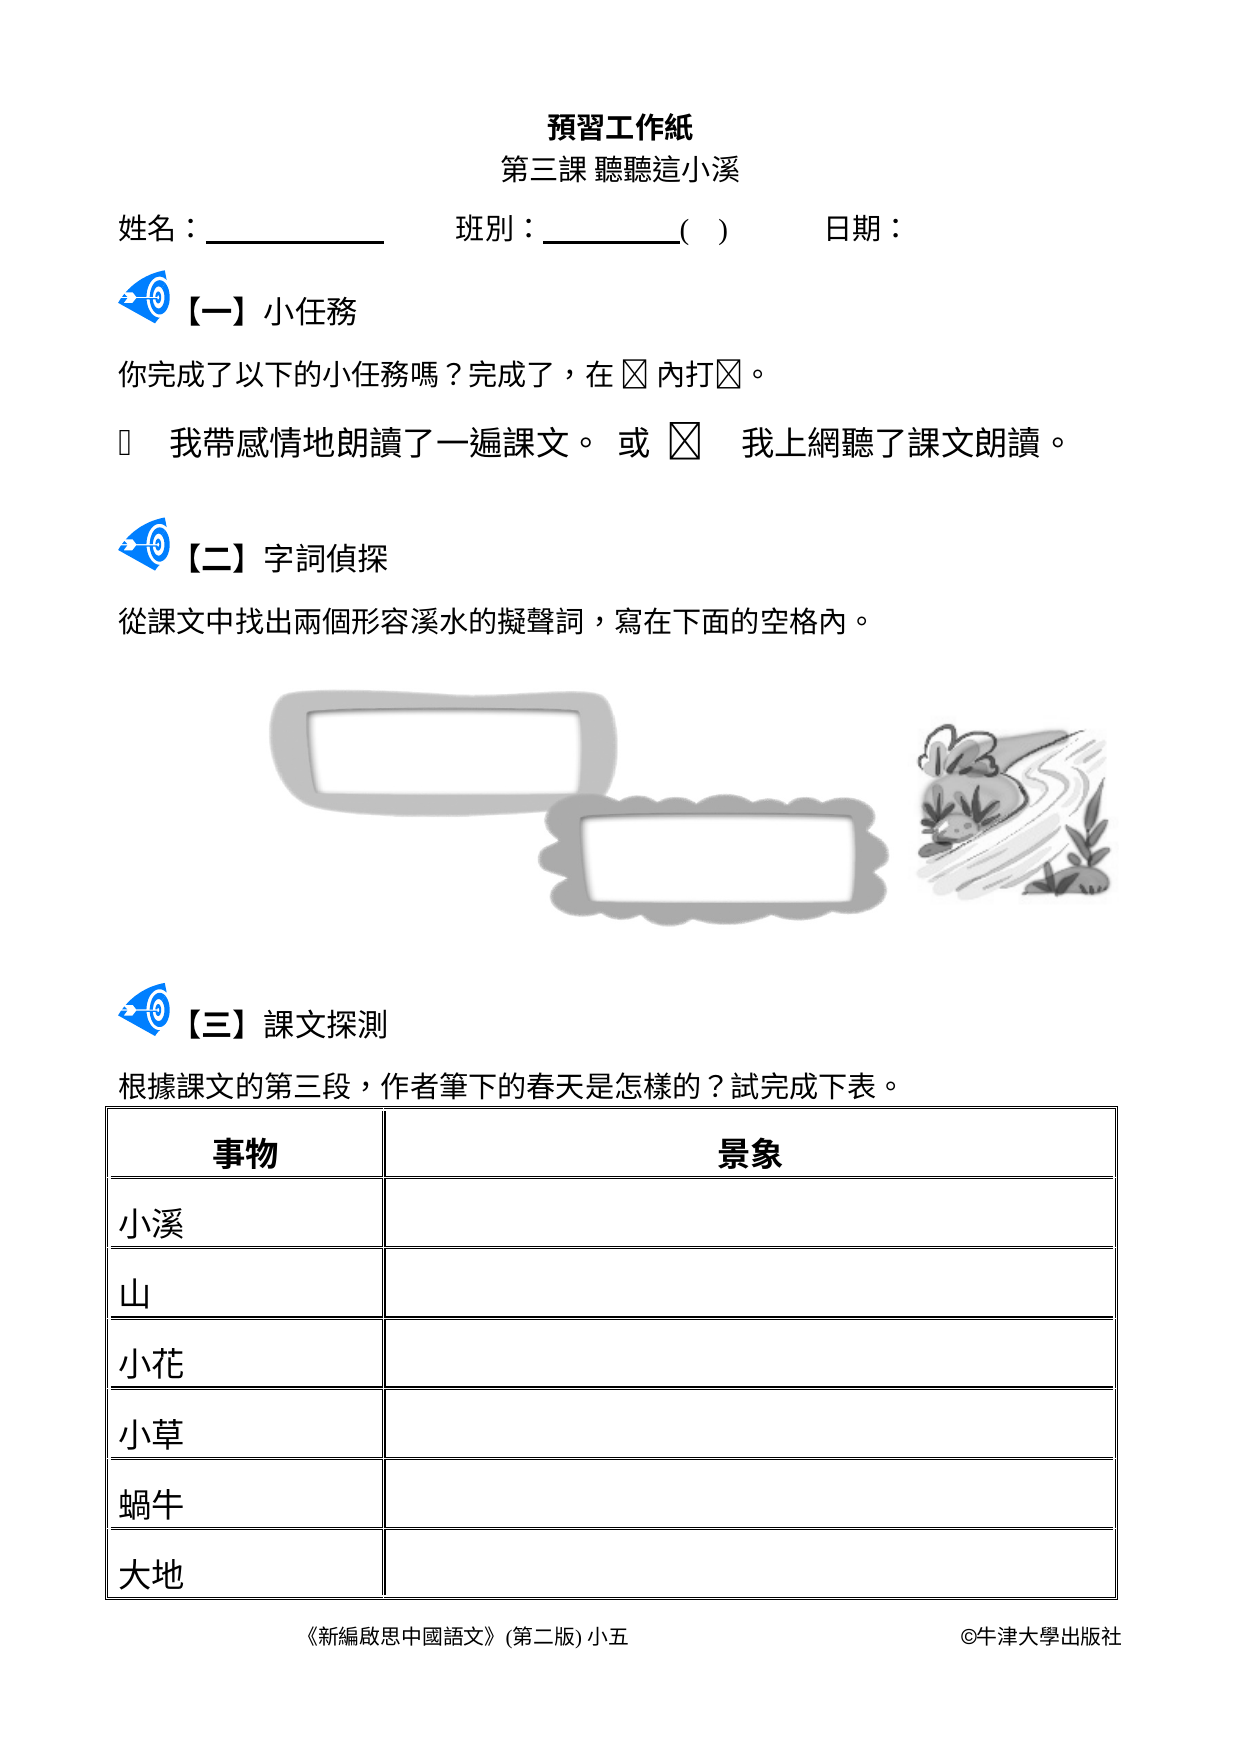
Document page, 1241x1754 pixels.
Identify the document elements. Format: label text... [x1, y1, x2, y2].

text 預習工作紙 [118, 104, 1122, 147]
picture [254, 671, 904, 932]
table_header 姓名： [107, 189, 437, 252]
table_cell 大地 [108, 1527, 384, 1597]
table_cell [384, 1246, 1117, 1316]
table_cell 小花 [108, 1316, 382, 1386]
table_cell [386, 1386, 1115, 1457]
text 【二】字詞偵探 [118, 517, 1122, 579]
table_cell 蝸牛 [108, 1457, 382, 1527]
table_header 事物 [107, 1107, 384, 1176]
text 你完成了以下的小任務嗎？完成了，在 內打。 [118, 351, 1122, 393]
text 我帶感情地朗讀了一遍課文。 或 我上網聽了課文朗讀。 [118, 412, 1122, 466]
table_cell [386, 1316, 1115, 1386]
text 根據課文的第三段，作者筆下的春天是怎樣的？試完成下表。 [118, 1064, 1122, 1106]
table_header 班別： ( ) [437, 189, 812, 252]
table_cell [384, 1527, 1115, 1597]
table_cell [386, 1457, 1115, 1527]
text 第三課 聽聽這小溪 [118, 147, 1122, 189]
text 【一】小任務 [118, 270, 1122, 332]
table_header 日期： [812, 189, 1112, 252]
table_cell 山 [107, 1246, 384, 1316]
table_cell [384, 1176, 1117, 1246]
text 【三】課文探測 [118, 983, 1122, 1045]
table_cell 小草 [108, 1386, 382, 1457]
text 從課文中找出兩個形容溪水的擬聲詞，寫在下面的空格內。 [118, 598, 1122, 641]
table_header 景象 [384, 1109, 1115, 1176]
table_cell 小溪 [107, 1176, 384, 1246]
